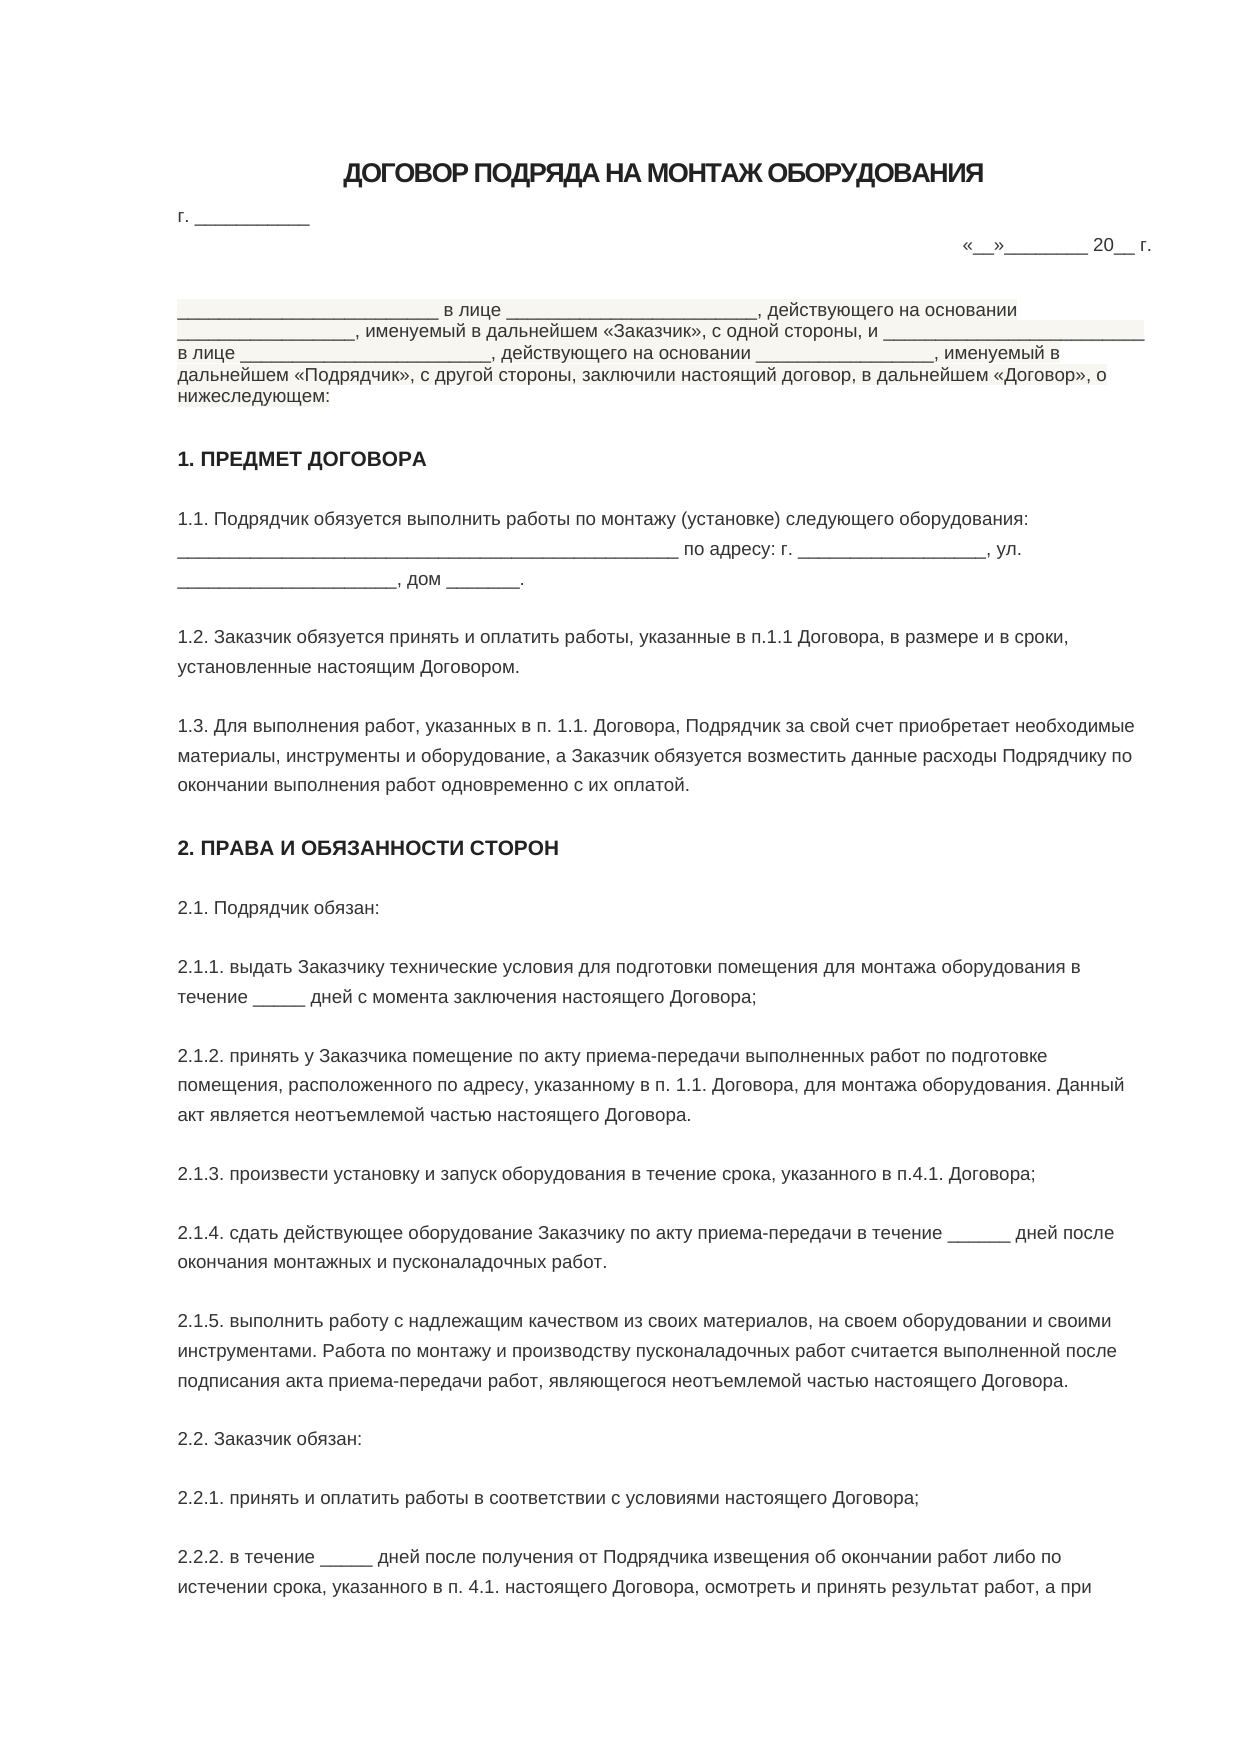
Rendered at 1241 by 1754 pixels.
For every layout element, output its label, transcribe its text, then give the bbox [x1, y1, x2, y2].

text «__»________ 20__ г. [177, 226, 1152, 256]
text 2.1. Подрядчик обязан: [177, 889, 1152, 918]
text 2.2. Заказчик обязан: [177, 1420, 1152, 1450]
text 2.1.5. выполнить работу с надлежащим качеством из своих материалов, на своем оборудовании и своими инструментами. Работа по монтажу и производству пусконаладочных работ считается выполненной после подписания акта приема-передачи работ, являющегося неотъемлемой частью настоящего Договора. [177, 1302, 1152, 1391]
text 1.3. Для выполнения работ, указанных в п. 1.1. Договора, Подрядчик за свой счет приобретает необходимые материалы, инструменты и оборудование, а Заказчик обязуется возместить данные расходы Подрядчику по окончании выполнения работ одновременно с их оплатой. [177, 707, 1152, 796]
text 1. ПРЕДМЕТ ДОГОВОРА [177, 446, 1152, 471]
text 1.2. Заказчик обязуется принять и оплатить работы, указанные в п.1.1 Договора, в размере и в сроки, установленные настоящим Договором. [177, 618, 1152, 677]
text _________________________ в лице ________________________, действующего на основании _________________, именуемый в дальнейшем «Заказчик», с одной стороны, и _________________________ в лице ________________________, действующего на основании _________________, именуемый в дальнейшем «Подрядчик», с другой стороны, заключили настоящий договор, в дальнейшем «Договор», о нижеследующем: [177, 256, 1152, 407]
text г. ___________ [177, 196, 1152, 226]
text 1.1. Подрядчик обязуется выполнить работы по монтажу (установке) следующего оборудования: ________________________________________________ по адресу: г. __________________, ул. _____________________, дом _______. [177, 500, 1152, 589]
text 2.1.2. принять у Заказчика помещение по акту приема-передачи выполненных работ по подготовке помещения, расположенного по адресу, указанному в п. 1.1. Договора, для монтажа оборудования. Данный акт является неотъемлемой частью настоящего Договора. [177, 1036, 1152, 1125]
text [177, 1538, 1152, 1597]
text 2.1.4. сдать действующее оборудование Заказчику по акту приема-передачи в течение ______ дней после окончания монтажных и пусконаладочных работ. [177, 1213, 1152, 1273]
text 2.1.3. произвести установку и запуск оборудования в течение срока, указанного в п.4.1. Договора; [177, 1154, 1152, 1184]
text 2.2.1. принять и оплатить работы в соответствии с условиями настоящего Договора; [177, 1479, 1152, 1509]
text 2.1.1. выдать Заказчику технические условия для подготовки помещения для монтажа оборудования в течение _____ дней с момента заключения настоящего Договора; [177, 948, 1152, 1007]
text 2. ПРАВА И ОБЯЗАННОСТИ СТОРОН [177, 835, 1152, 860]
text ДОГОВОР ПОДРЯДА НА МОНТАЖ ОБОРУДОВАНИЯ [177, 157, 1152, 188]
